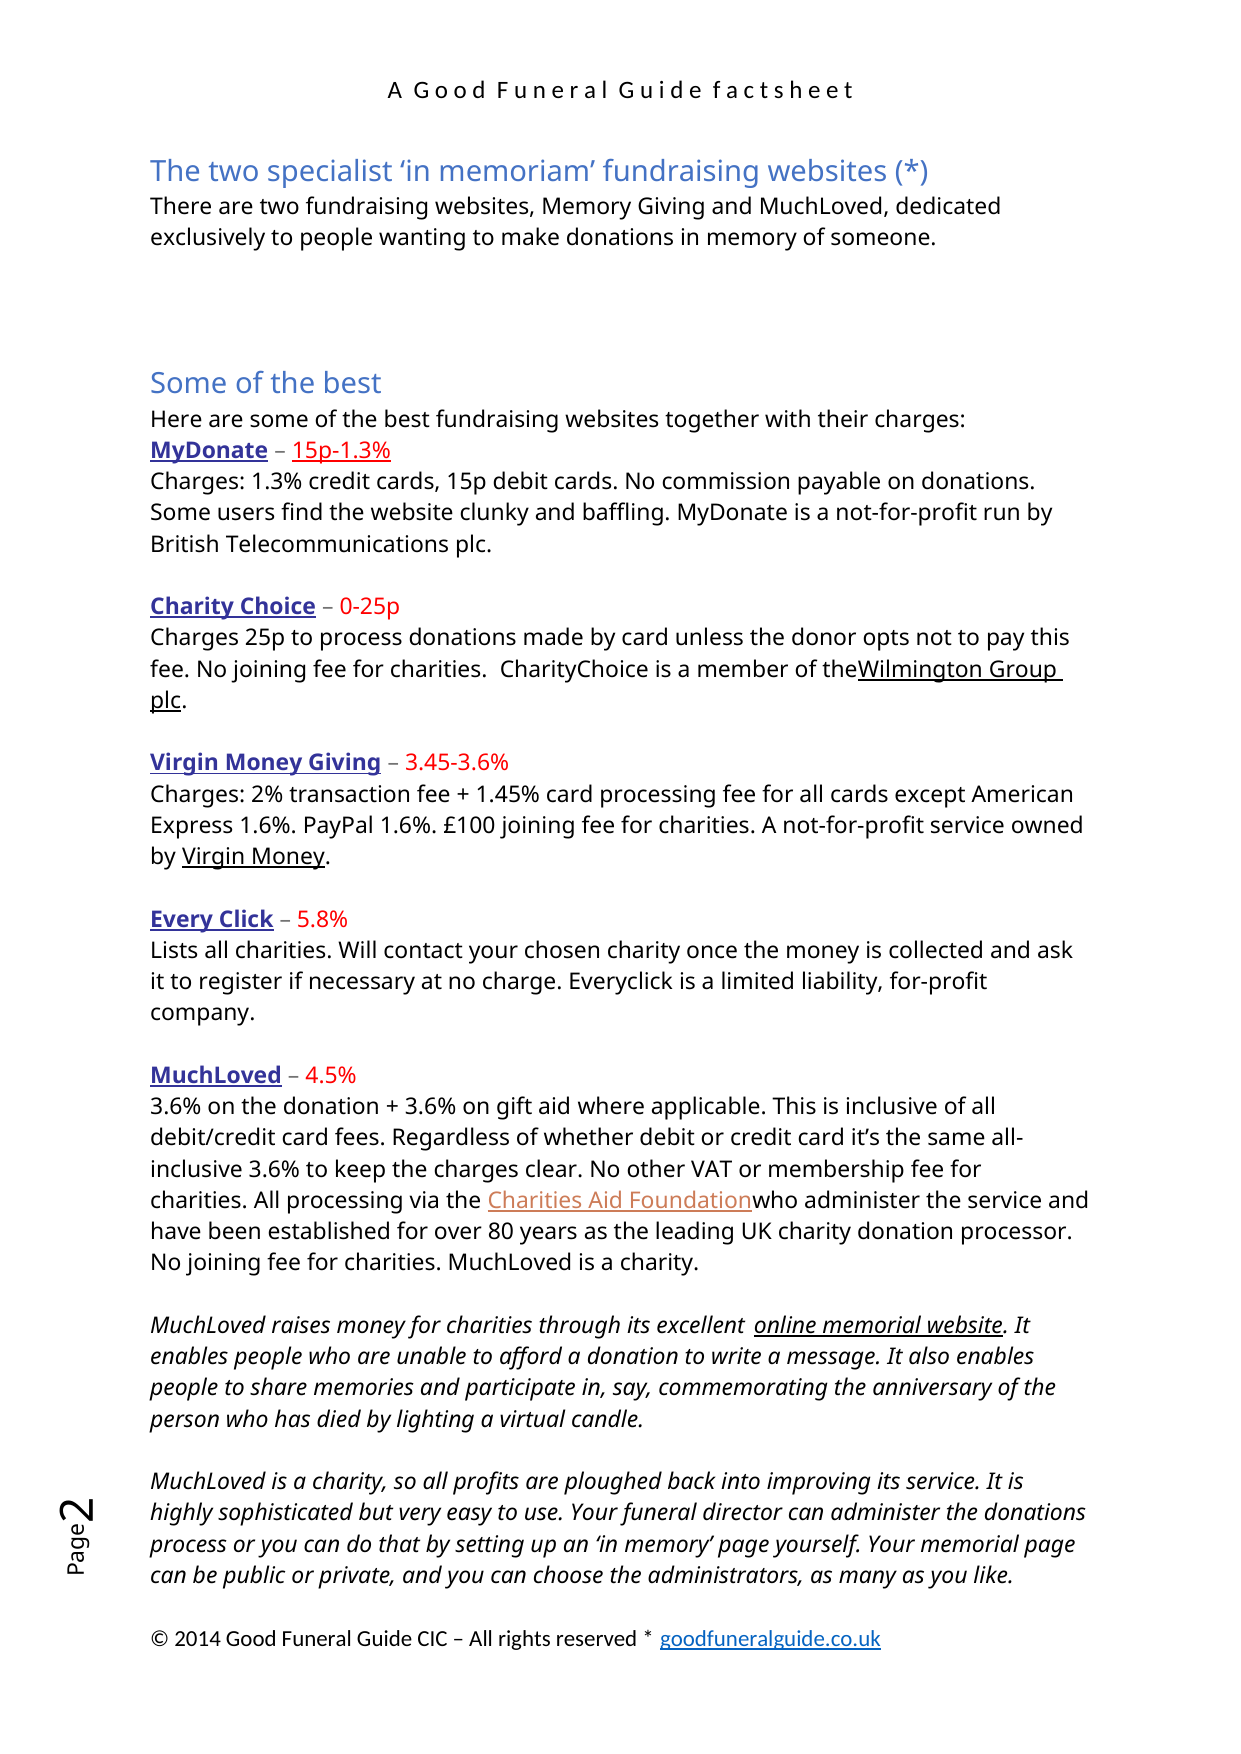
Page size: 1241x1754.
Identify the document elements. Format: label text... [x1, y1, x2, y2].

text MuchLoved – 4.5% [150, 1059, 1090, 1090]
text MyDonate – 15p-1.3% [150, 434, 1090, 465]
text Here are some of the best fundraising websites together with their charges: [150, 402, 1090, 434]
text Charges: 2% transaction fee + 1.45% card processing fee for all cards except American Express 1.6%. PayPal 1.6%. £100 joining fee for charities. A not-for-profit service owned by Virgin Money. [150, 777, 1090, 871]
text MuchLoved raises money for charities through its excellent online memorial website. It enables people who are unable to afford a donation to write a message. It also enables people to share memories and participate in, say, commemorating the anniversary of the person who has died by lighting a virtual candle. [150, 1309, 1090, 1434]
text 3.6% on the donation + 3.6% on gift aid where applicable. This is inclusive of all debit/credit card fees. Regardless of whether debit or credit card it’s the same all-inclusive 3.6% to keep the charges clear. No other VAT or membership fee for charities. All processing via the Charities Aid Foundationwho administer the service and have been established for over 80 years as the leading UK charity donation processor. No joining fee for charities. MuchLoved is a charity. [150, 1090, 1090, 1277]
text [150, 1465, 1090, 1590]
text Every Click – 5.8% [150, 902, 1090, 934]
text Lists all charities. Will contact your chosen charity once the money is collected and ask it to register if necessary at no charge. Everyclick is a limited liability, for-profit company. [150, 934, 1090, 1027]
text Charity Choice – 0-25p [150, 590, 1090, 621]
text Virgin Money Giving – 3.45-3.6% [150, 746, 1090, 777]
text There are two fundraising websites, Memory Giving and MuchLoved, dedicated exclusively to people wanting to make donations in memory of someone. [150, 190, 1090, 252]
text Charges 25p to process donations made by card unless the donor opts not to pay this fee. No joining fee for charities. CharityChoice is a member of theWilmington Group plc. [150, 621, 1090, 715]
text The two specialist ‘in memoriam’ fundraising websites (*) [150, 150, 1090, 190]
text Some of the best [150, 363, 1090, 402]
text Charges: 1.3% credit cards, 15p debit cards. No commission payable on donations. Some users find the website clunky and baffling. MyDonate is a not-for-profit run by British Telecommunications plc. [150, 465, 1090, 559]
